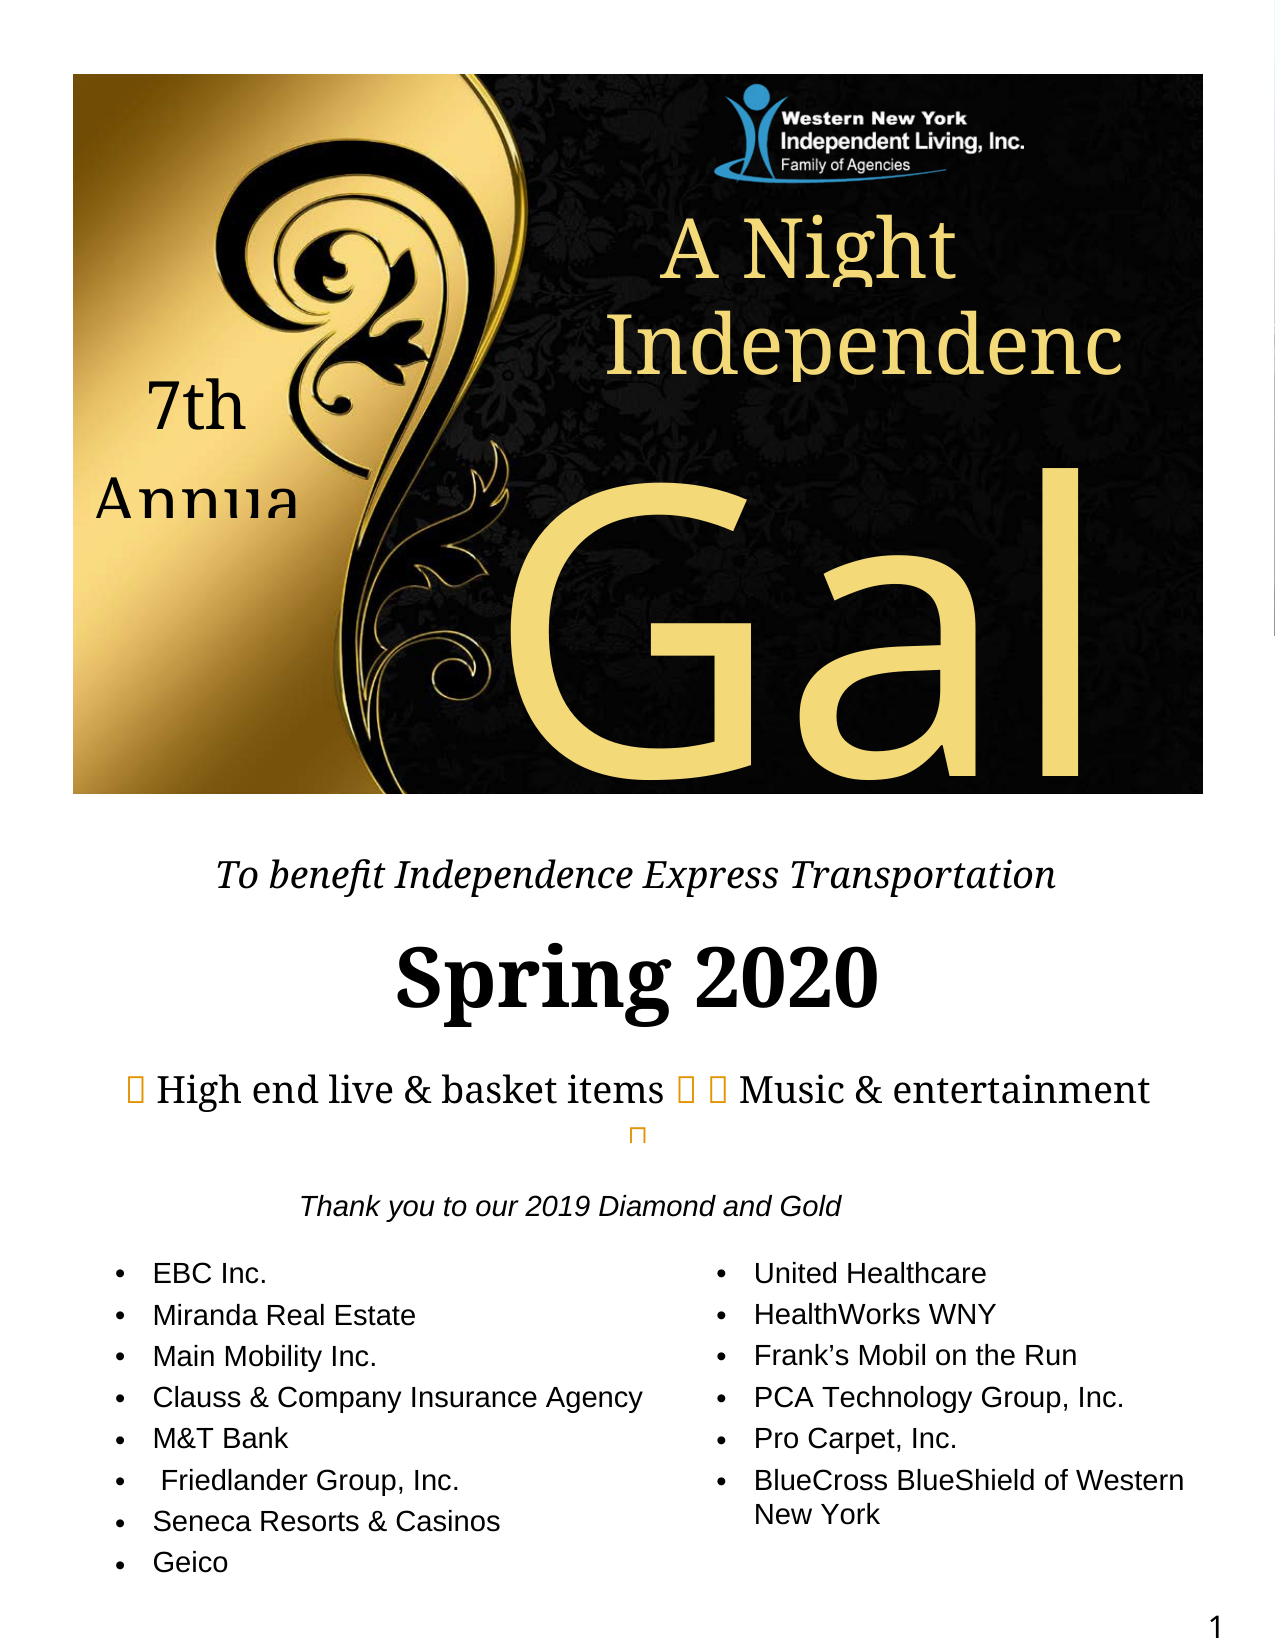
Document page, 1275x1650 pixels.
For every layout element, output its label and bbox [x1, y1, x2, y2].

picture [73, 74, 1203, 794]
